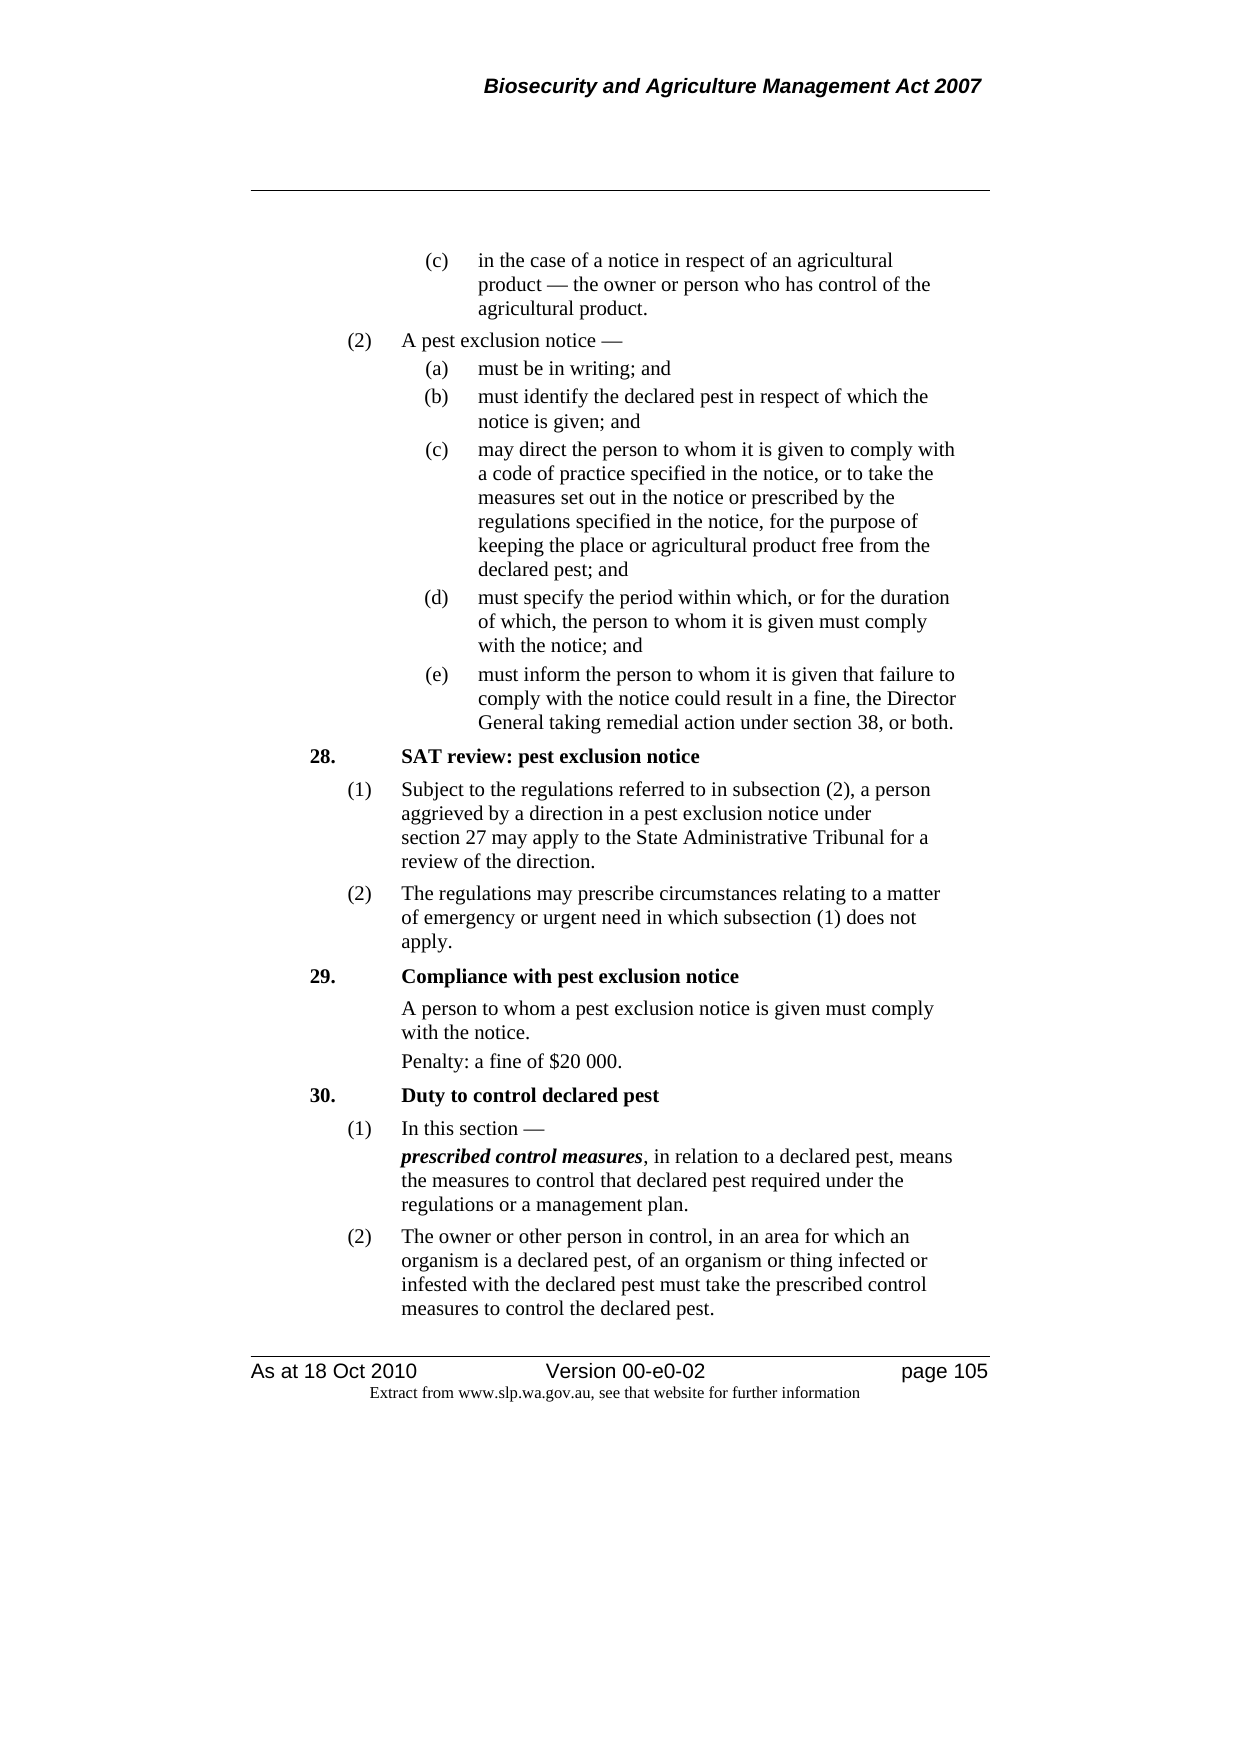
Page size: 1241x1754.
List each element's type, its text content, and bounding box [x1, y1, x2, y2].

text (d) must specify the period within which, or for the duration of which, the person to whom it is given must comply with the notice; and [389, 585, 960, 657]
text (c) in the case of a notice in respect of an agricultural product — the owner or person who has control of the agricultural product. [389, 247, 960, 320]
text (2) The owner or other person in control, in an area for which an organism is a declared pest, of an organism or thing infected or infested with the declared pest must take the prescribed control measures to control the declared pest. [312, 1224, 960, 1320]
text (e) must inform the person to whom it is given that failure to comply with the notice could result in a fine, the Director General taking remedial action under section 38, or both. [389, 662, 960, 734]
text (1) In this section — [312, 1115, 960, 1139]
text (2) A pest exclusion notice — [312, 328, 960, 352]
text Penalty: a fine of $20 000. [336, 1048, 960, 1073]
subtitle 28. SAT review: pest exclusion notice [309, 744, 960, 768]
text (2) The regulations may prescribe circumstances relating to a matter of emergency or urgent need in which subsection (1) does not apply. [312, 881, 960, 953]
subtitle 30. Duty to control declared pest [309, 1083, 960, 1107]
text (1) Subject to the regulations referred to in subsection (2), a person aggrieved by a direction in a pest exclusion notice under section 27 may apply to the State Administrative Tribunal for a review of the direction. [312, 777, 960, 873]
text prescribed control measures, in relation to a declared pest, means the measures to control that declared pest required under the regulations or a management plan. [369, 1144, 960, 1216]
subtitle 29. Compliance with pest exclusion notice [309, 964, 960, 988]
text (c) may direct the person to whom it is given to comply with a code of practice specified in the notice, or to take the measures set out in the notice or prescribed by the regulations specified in the notice, for the purpose of keeping the place or agricultural product free from the declared pest; and [389, 437, 960, 581]
text (b) must identify the declared pest in respect of which the notice is given; and [389, 384, 960, 433]
text A person to whom a pest exclusion notice is given must comply with the notice. [312, 996, 960, 1044]
text (a) must be in writing; and [389, 356, 960, 380]
